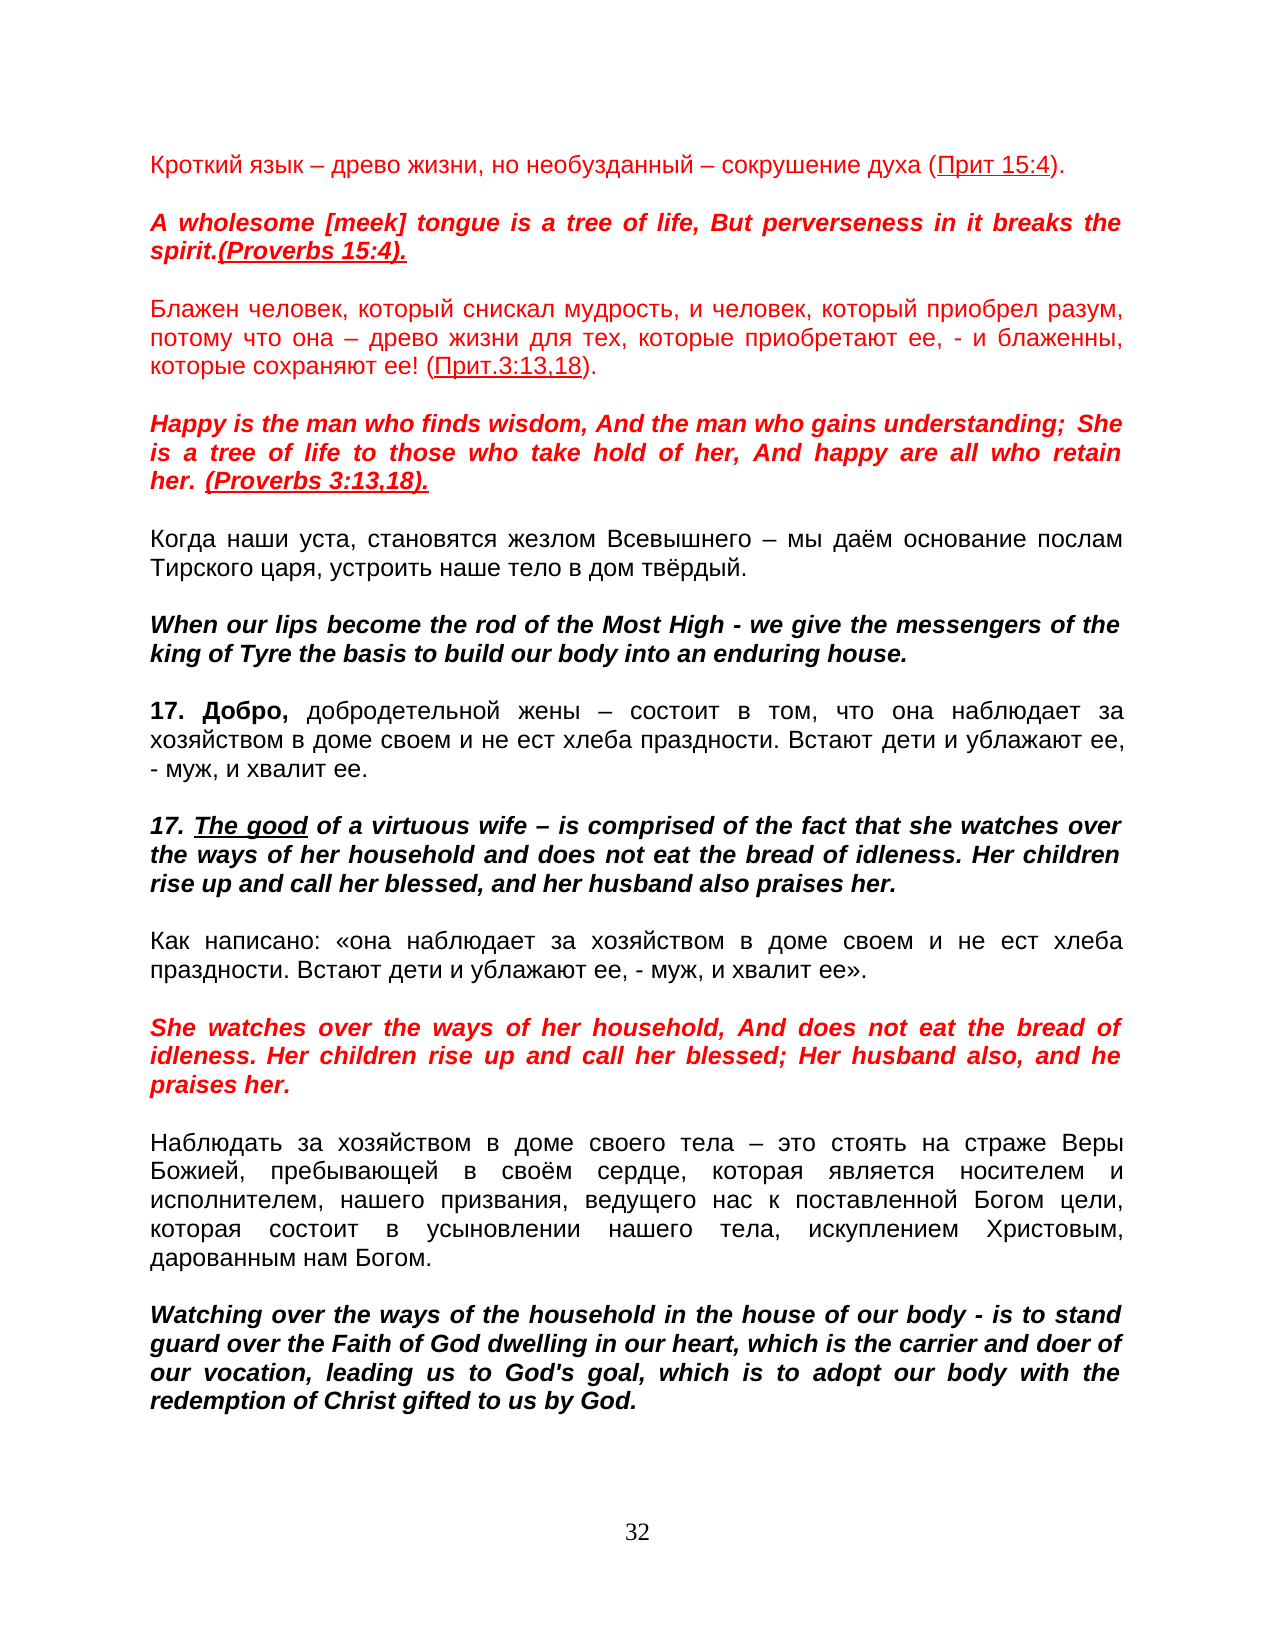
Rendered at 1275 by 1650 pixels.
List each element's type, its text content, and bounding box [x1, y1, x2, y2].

text Когда наши уста, становятся жезлом Всевышнего – мы даём основание послам Тирского царя, устроить наше тело в дом твёрдый. [150, 524, 1125, 581]
text A wholesome [meek] tongue is a tree of life, But perverseness in it breaks the spirit.(Proverbs 15:4). [150, 207, 1125, 265]
text When our lips become the rod of the Most High - we give the messengers of the king of Tyre the basis to build our body into an enduring house. [150, 610, 1125, 667]
text Кроткий язык – древо жизни, но необузданный – сокрушение духа (Прит 15:4). [150, 150, 1125, 179]
text 17. Добро, добродетельной жены – состоит в том, что она наблюдает за хозяйством в доме своем и не ест хлеба праздности. Встают дети и ублажают ее, - муж, и хвалит ее. [150, 696, 1125, 782]
text She watches over the ways of her household, And does not eat the bread of idleness. Her children rise up and call her blessed; Her husband also, and he praises her. [150, 1012, 1125, 1099]
text 17. The good of a virtuous wife – is comprised of the fact that she watches over the ways of her household and does not eat the bread of idleness. Her children rise up and call her blessed, and her husband also praises her. [150, 811, 1125, 897]
text Наблюдать за хозяйством в доме своего тела – это стоять на страже Веры Божией, пребывающей в своём сердце, которая является носителем и исполнителем, нашего призвания, ведущего нас к поставленной Богом цели, которая состоит в усыновлении нашего тела, искуплением Христовым, дарованным нам Богом. [150, 1127, 1125, 1271]
text Watching over the ways of the household in the house of our body - is to stand guard over the Faith of God dwelling in our heart, which is the carrier and doer of our vocation, leading us to God's goal, which is to adopt our body with the redemption of Christ gifted to us by God. [150, 1300, 1125, 1415]
text Блажен человек, который снискал мудрость, и человек, который приобрел разум, потому что она – древо жизни для тех, которые приобретают ее, - и блаженны, которые сохраняют ее! (Прит.3:13,18). [150, 294, 1125, 380]
text Happy is the man who finds wisdom, And the man who gains understanding; She is a tree of life to those who take hold of her, And happy are all who retain her. (Proverbs 3:13,18). [150, 409, 1125, 495]
text Как написано: «она наблюдает за хозяйством в доме своем и не ест хлеба праздности. Встают дети и ублажают ее, - муж, и хвалит ее». [150, 926, 1125, 984]
